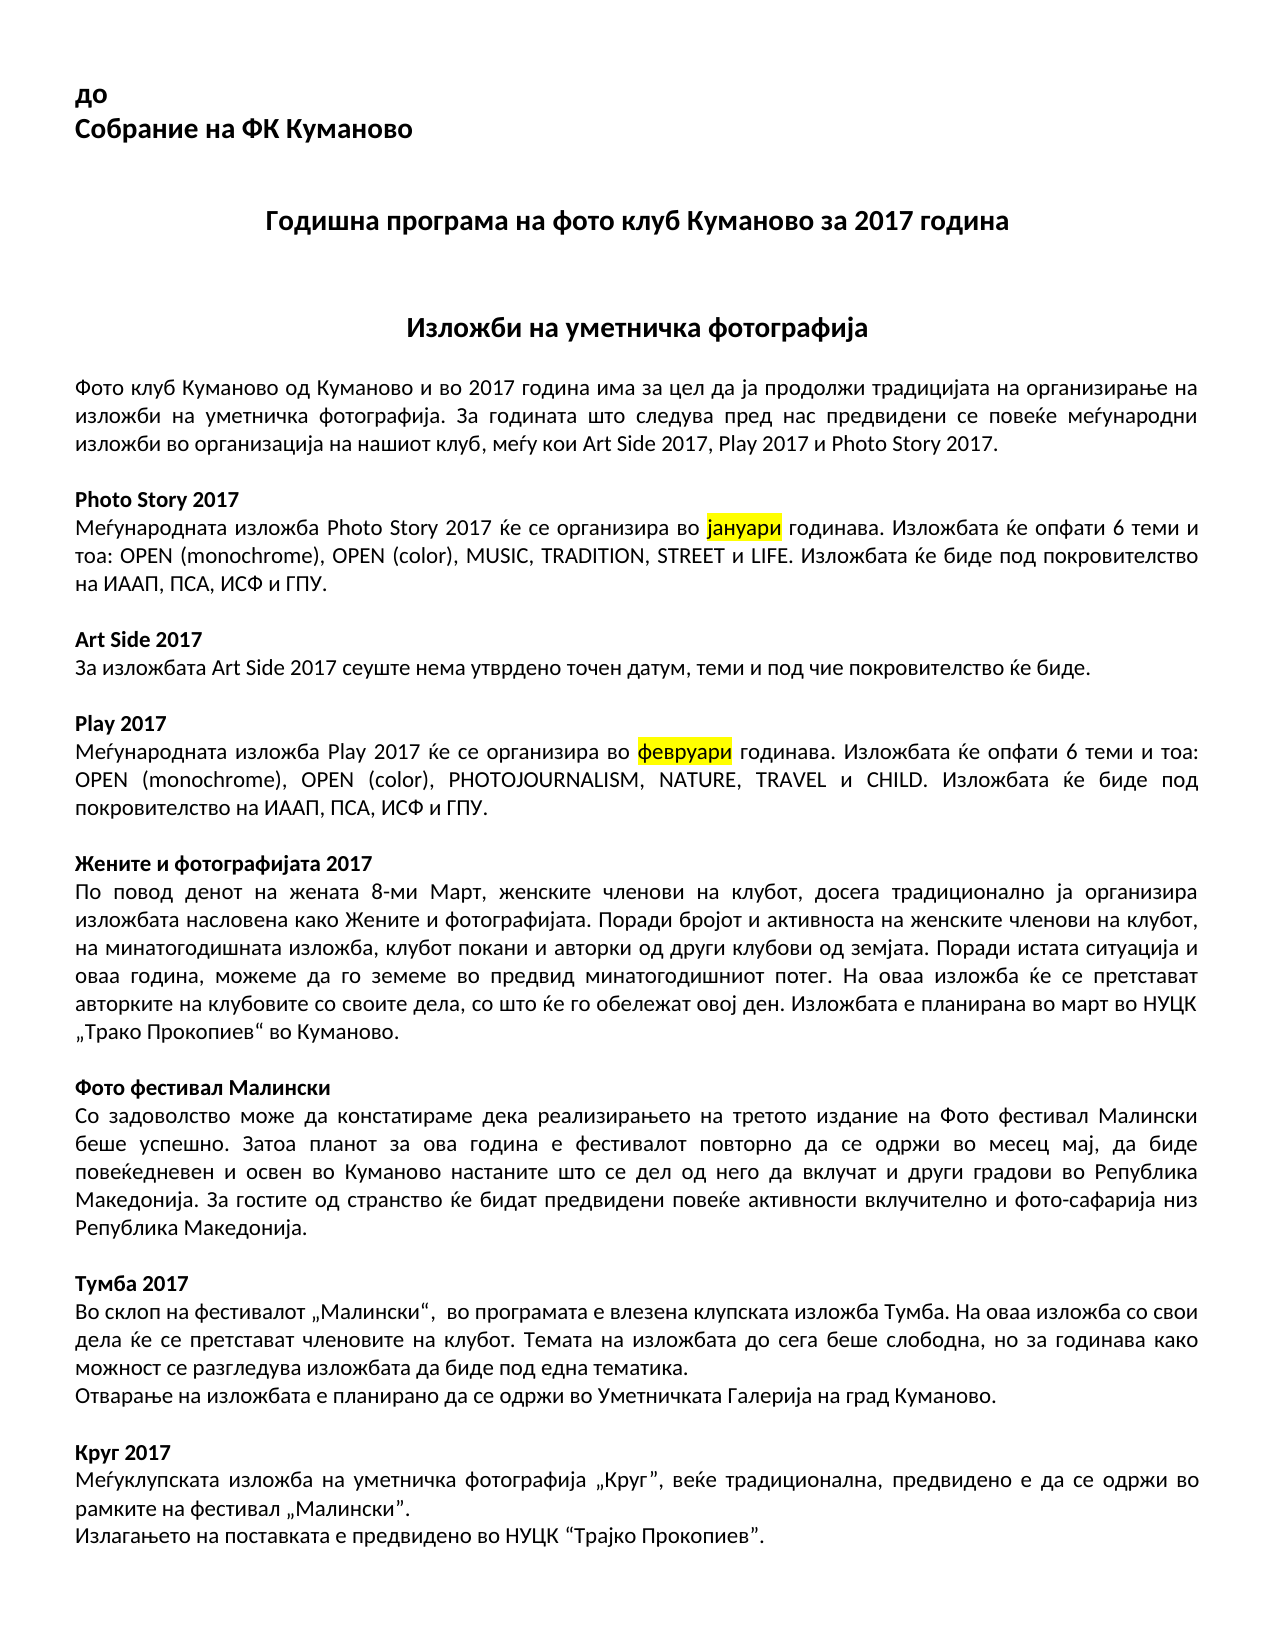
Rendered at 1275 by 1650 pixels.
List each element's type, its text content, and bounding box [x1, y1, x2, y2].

text Изложби на уметничка фотографија [75, 309, 1200, 345]
text Собрание на ФК Куманово [75, 111, 1200, 146]
text Play 2017 [75, 709, 1200, 737]
text Меѓународната изложба Photo Story 2017 ќе се организира во јануари годинава. Изложбата ќе опфати 6 теми и тоа: OPEN (monochrome), OPEN (color), MUSIC, TRADITION, STREET и LIFE. Изложбата ќе биде под покровителство на ИААП, ПСА, ИСФ и ГПУ. [75, 513, 1200, 597]
text до [75, 75, 1200, 111]
text Годишна програма на фото клуб Куманово за 2017 година [75, 202, 1200, 238]
text Отварање на изложбата е планирано да се одржи во Уметничката Галерија на град Куманово. [75, 1382, 1200, 1409]
text Фото клуб Куманово од Куманово и во 2017 година има за цел да ја продолжи традицијата на организирање на изложби на уметничка фотографија. За годината што следува пред нас предвидени се повеќе меѓународни изложби во организација на нашиот клуб, меѓу кои Art Side 2017, Play 2017 и Photo Story 2017. [75, 373, 1200, 457]
text Тумба 2017 [75, 1269, 1200, 1297]
text Круг 2017 [75, 1438, 1200, 1466]
text Photo Story 2017 [75, 485, 1200, 513]
text Фото фестивал Малински [75, 1073, 1200, 1101]
text Art Side 2017 [75, 625, 1200, 653]
text По повод денот на жената 8-ми Март, женските членови на клубот, досега традиционално ја организира изложбата насловена како Жените и фотографијата. Поради бројот и активноста на женските членови на клубот, на минатогодишната изложба, клубот покани и авторки од други клубови од земјата. Поради истата ситуација и оваа година, можеме да го земеме во предвид минатогодишниот потег. На оваа изложба ќе се претстават авторките на клубовите со своите дела, со што ќе го обележат овој ден. Изложбата е планирана во март во НУЦК „Трако Прокопиев“ во Куманово. [75, 877, 1200, 1045]
text Жените и фотографијата 2017 [75, 849, 1200, 877]
text Меѓуклупската изложба на уметничка фотографија „Круг”, веќе традиционална, предвидено е да се одржи во рамките на фестивал „Малински”. [75, 1466, 1200, 1522]
text За изложбата Art Side 2017 сеуште нема утврдено точен датум, теми и под чие покровителство ќе биде. [75, 653, 1200, 681]
text Во склоп на фестивалот „Малински“, во програмата е влезена клупската изложба Тумба. На оваа изложба со свои дела ќе се претстават членовите на клубот. Темата на изложбата до сега беше слободна, но за годинава како можност се разгледува изложбата да биде под една тематика. [75, 1297, 1200, 1382]
text Со задоволство може да констатираме дека реализирањето на третото издание на Фото фестивал Малински беше успешно. Затоа планот за ова година е фестивалот повторно да се одржи во месец мај, да биде повеќедневен и освен во Куманово настаните што се дел од него да вклучат и други градови во Република Македонија. За гостите од странство ќе бидат предвидени повеќе активности вклучително и фото-сафарија низ Република Македонија. [75, 1101, 1200, 1241]
text Излагањето на поставката е предвидено во НУЦК “Трајко Прокопиев”. [75, 1522, 1200, 1550]
text Меѓународната изложба Play 2017 ќе се организира во февруари годинава. Изложбата ќе опфати 6 теми и тоа: OPEN (monochrome), OPEN (color), PHOTOJOURNALISM, NATURE, TRAVEL и CHILD. Изложбата ќе биде под покровителство на ИААП, ПСА, ИСФ и ГПУ. [75, 737, 1200, 821]
